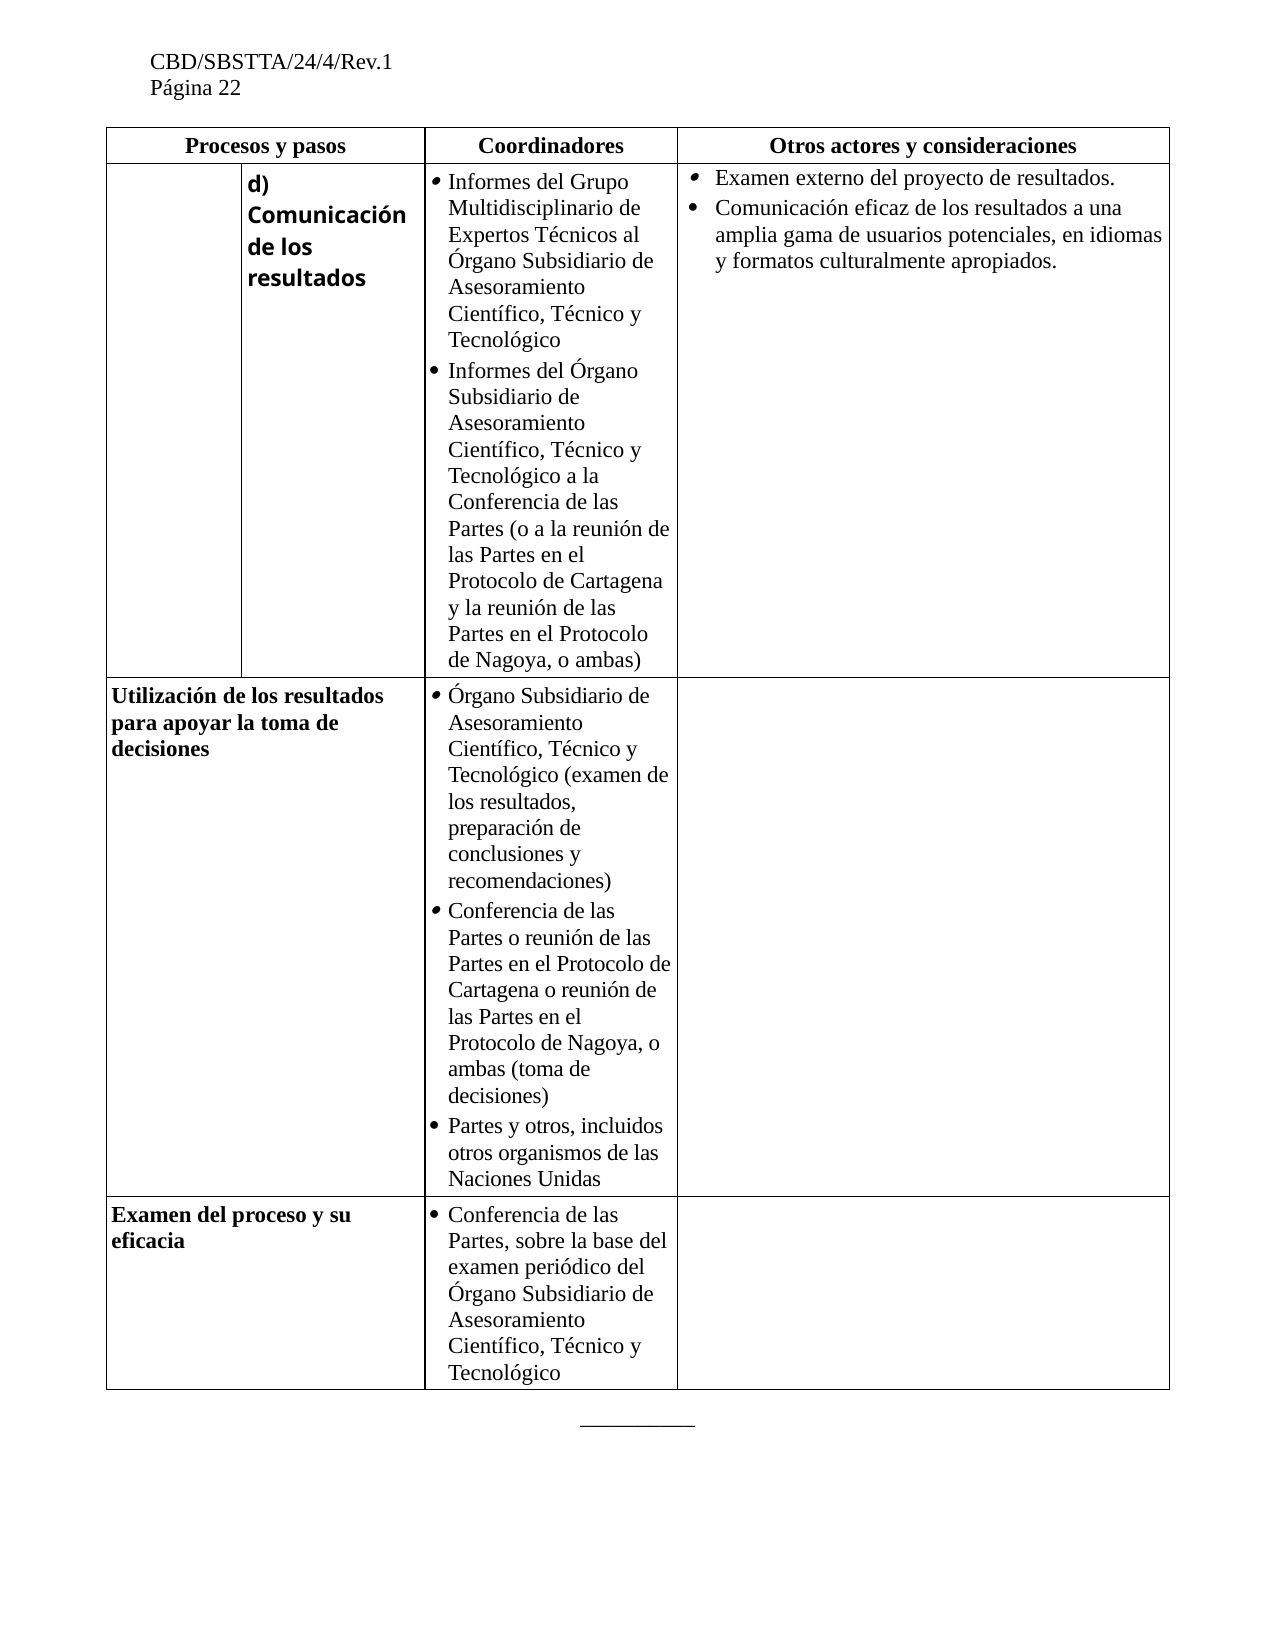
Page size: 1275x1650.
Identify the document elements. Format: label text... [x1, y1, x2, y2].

table_header Procesos y pasos [107, 128, 424, 163]
text __________ [150, 1403, 1125, 1429]
table_cell [678, 678, 1169, 1196]
table_cell Conferencia de las Partes, sobre la base del examen periódico del Órgano Subsidiario de Asesoramiento Científico, Técnico y Tecnológico [426, 1197, 677, 1389]
table_cell Examen del proceso y su eficacia [107, 1197, 424, 1389]
table_cell d) Comunicación de los resultados [242, 164, 424, 677]
table_cell [678, 1197, 1169, 1389]
table_cell Utilización de los resultados para apoyar la toma de decisiones [107, 678, 424, 1196]
table_header Coordinadores [426, 128, 677, 163]
table_cell Examen externo del proyecto de resultados. Comunicación eficaz de los resultados a una amplia gama de usuarios potenciales, en idiomas y formatos culturalmente apropiados. [678, 164, 1169, 677]
table_cell Informes del Grupo Multidisciplinario de Expertos Técnicos al Órgano Subsidiario de Asesoramiento Científico, Técnico y Tecnológico Informes del Órgano Subsidiario de Asesoramiento Científico, Técnico y Tecnológico a la Conferencia de las Partes (o a la reunión de las Partes en el Protocolo de Cartagena y la reunión de las Partes en el Protocolo de Nagoya, o ambas) [426, 164, 677, 677]
table_cell Órgano Subsidiario de Asesoramiento Científico, Técnico y Tecnológico (examen de los resultados, preparación de conclusiones y recomendaciones) Conferencia de las Partes o reunión de las Partes en el Protocolo de Cartagena o reunión de las Partes en el Protocolo de Nagoya, o ambas (toma de decisiones) Partes y otros, incluidos otros organismos de las Naciones Unidas [426, 678, 677, 1196]
table_header Otros actores y consideraciones [678, 128, 1169, 163]
